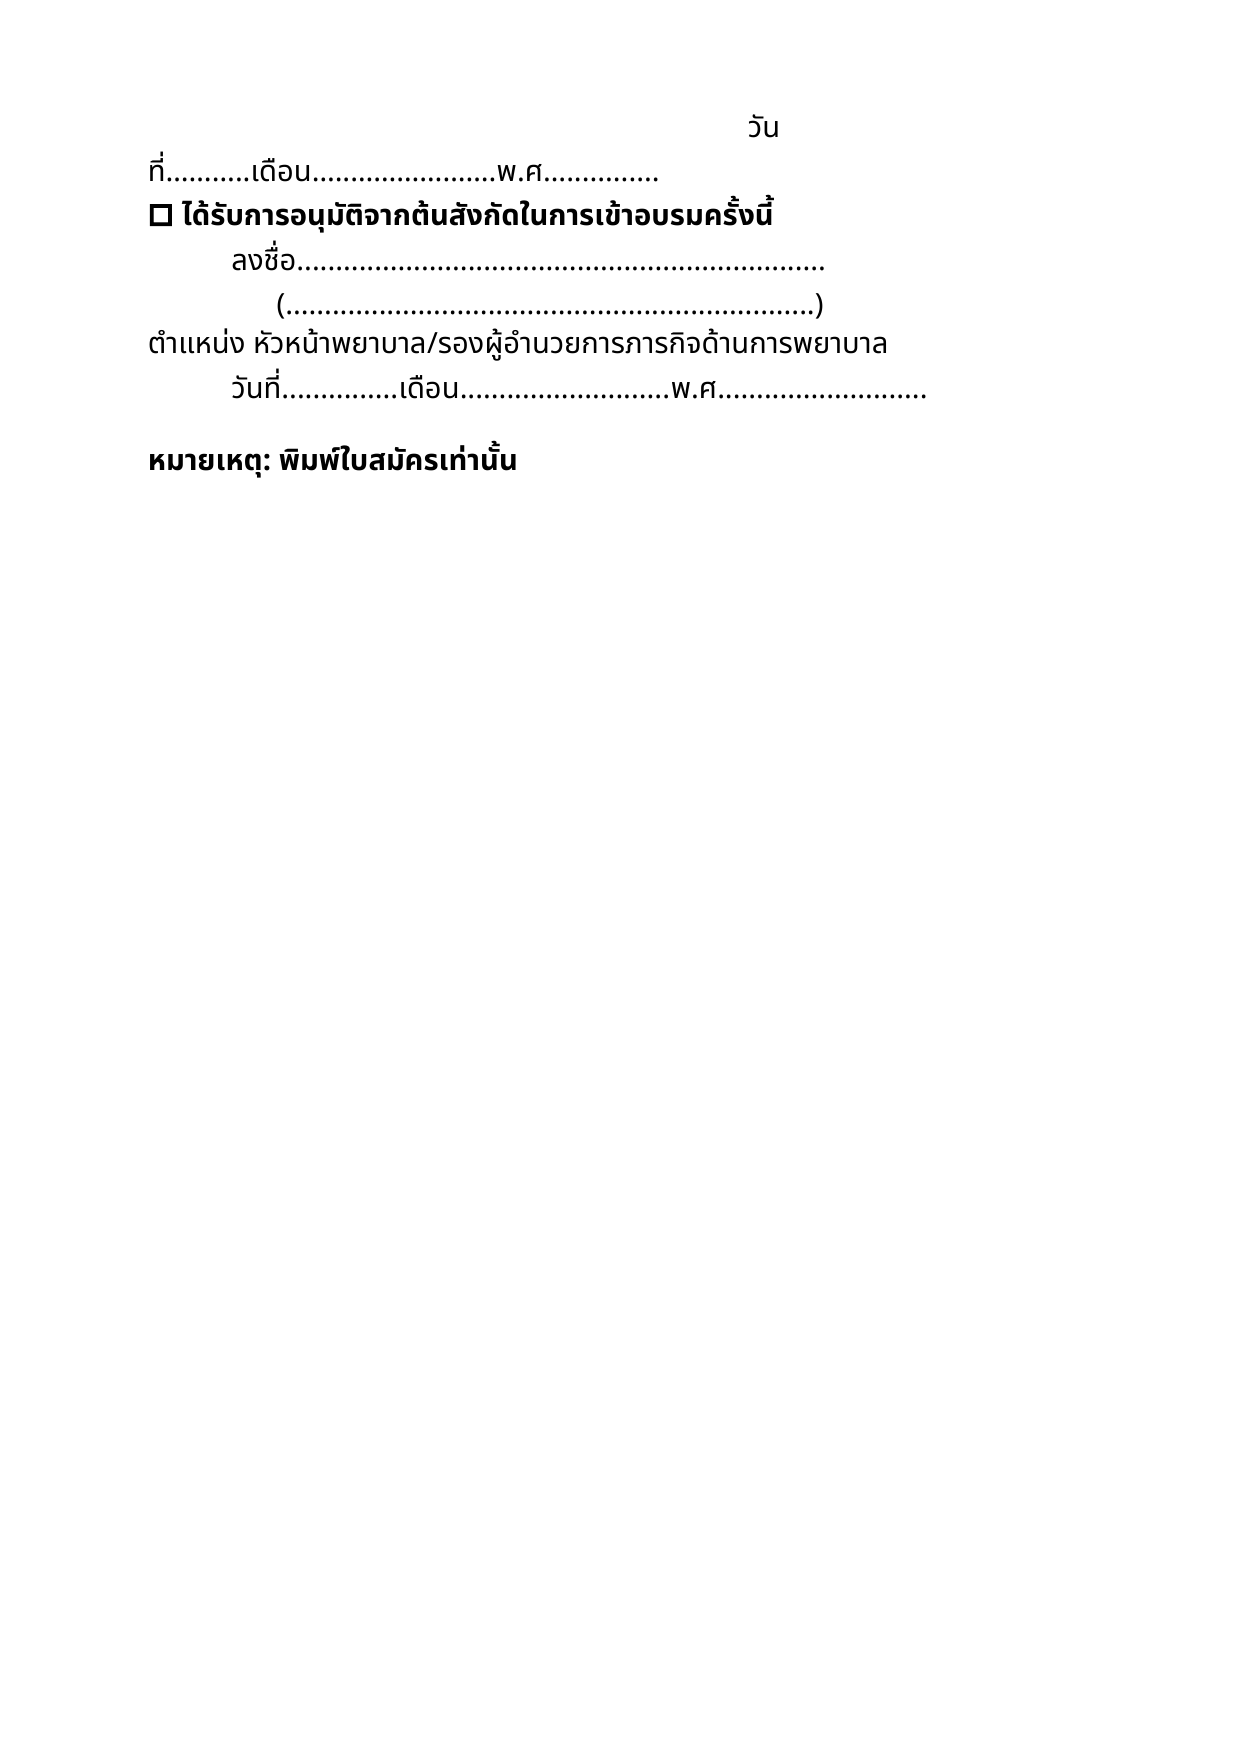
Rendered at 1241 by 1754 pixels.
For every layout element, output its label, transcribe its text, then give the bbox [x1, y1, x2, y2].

text ตำแหน่ง หัวหน้าพยาบาล/รองผู้อำนวยการภารกิจด้านการพยาบาล [148, 323, 1181, 367]
text ได้รับการอนุมัติจากต้นสังกัดในการเข้าอบรมครั้งนี้ [148, 195, 1181, 239]
text วันที่...............เดือน...........................พ.ศ........................... [148, 367, 1181, 411]
text ลงชื่อ.................................................................... [148, 239, 1181, 283]
text (....................................................................) [148, 283, 1181, 323]
text วันที่………..เดือน…..……………….พ.ศ…............ [148, 106, 1181, 195]
text หมายเหตุ: พิมพ์ใบสมัครเท่านั้น [148, 440, 1181, 484]
